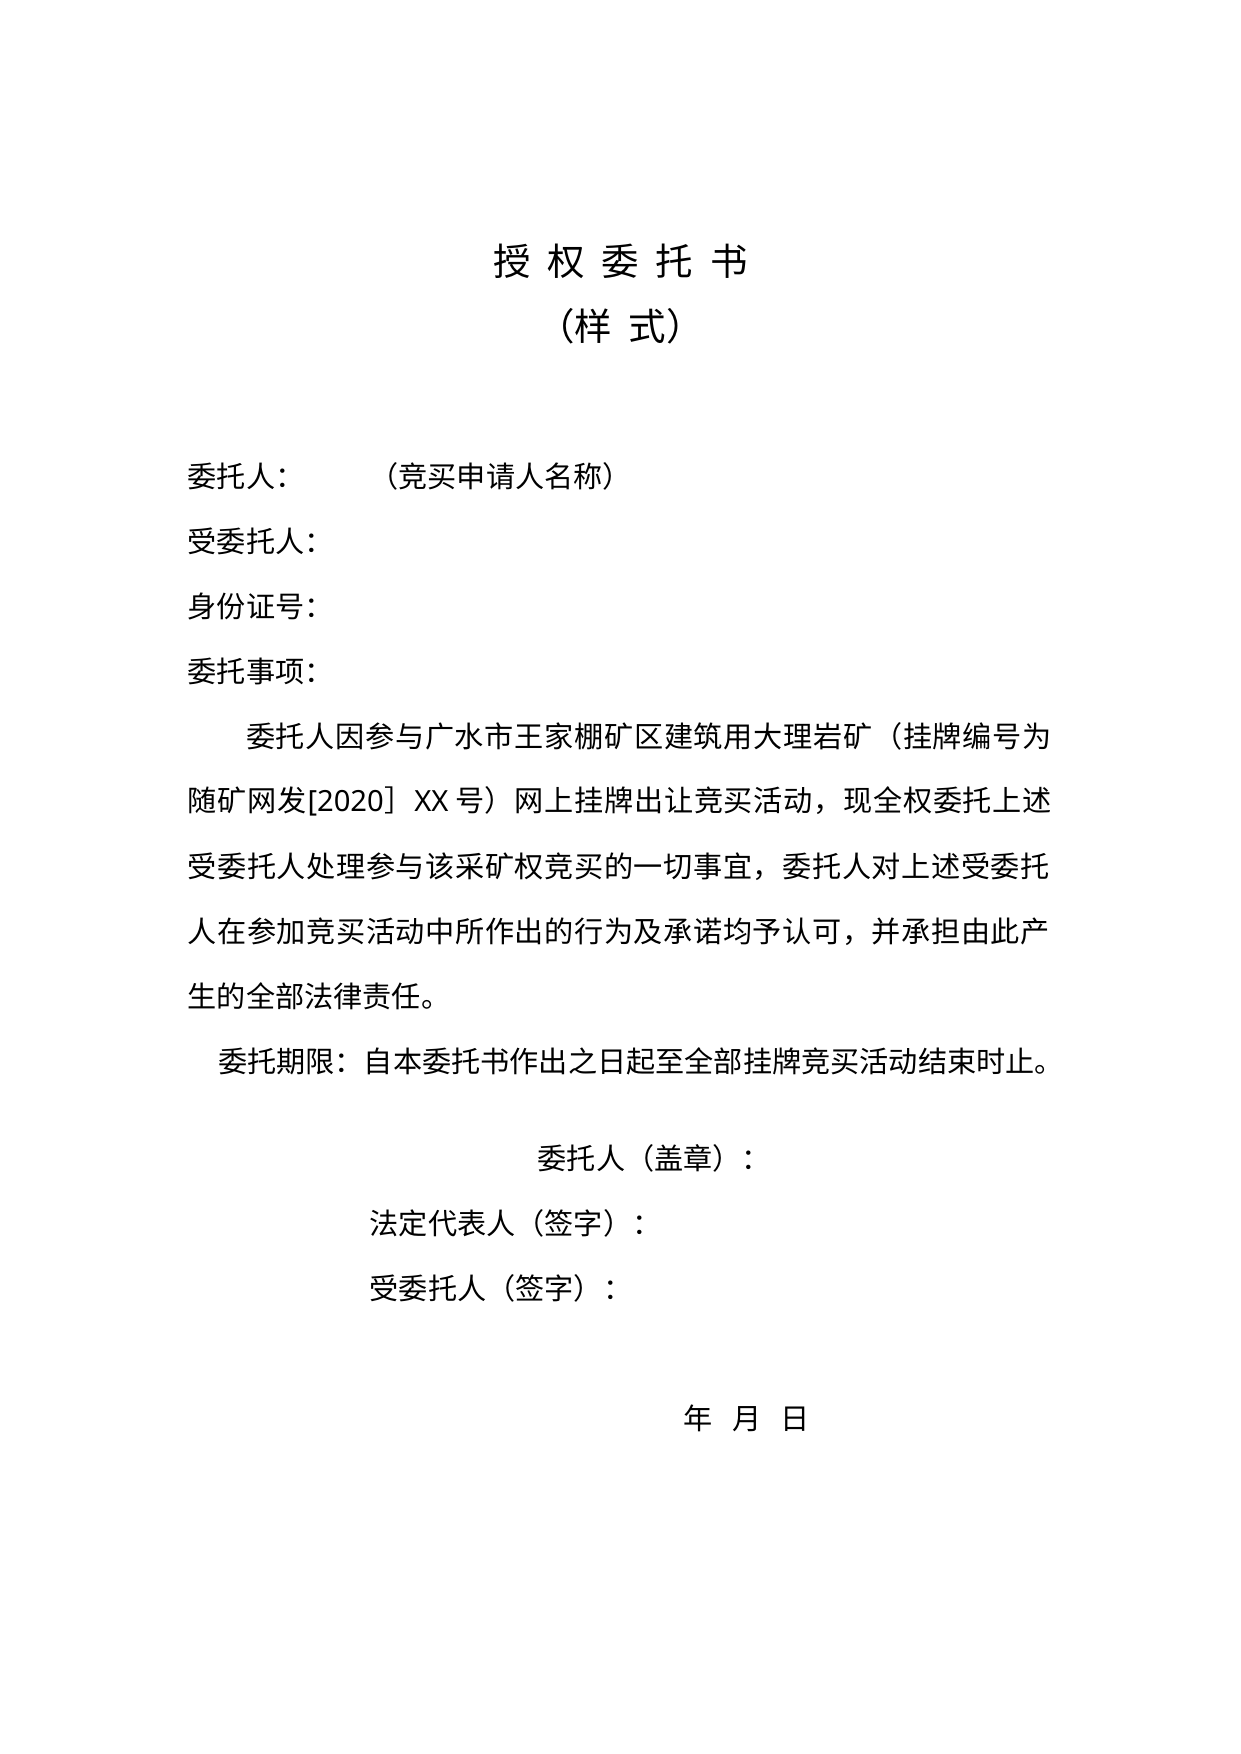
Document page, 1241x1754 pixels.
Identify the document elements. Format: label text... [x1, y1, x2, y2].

text 委托期限：自本委托书作出之日起至全部挂牌竞买活动结束时止。 [187, 1027, 1053, 1092]
text 法定代表人（签字）： [187, 1189, 1053, 1254]
text 年 月 日 [187, 1384, 1053, 1449]
text 委托人（盖章）： [187, 1124, 1053, 1189]
text 受委托人（签字）： [187, 1254, 1053, 1319]
text 受委托人： [187, 507, 1053, 572]
text （样 式） [187, 292, 1053, 357]
text 身份证号： [187, 572, 1053, 637]
text 委托事项： [187, 637, 1053, 702]
text 委托人： （竞买申请人名称） [187, 442, 1053, 507]
text 委托人因参与广水市王家棚矿区建筑用大理岩矿（挂牌编号为随矿网发[2020］XX号）网上挂牌出让竞买活动，现全权委托上述受委托人处理参与该采矿权竞买的一切事宜，委托人对上述受委托人在参加竞买活动中所作出的行为及承诺均予认可，并承担由此产生的全部法律责任。 [187, 702, 1053, 1027]
text 授 权 委 托 书 [187, 227, 1053, 292]
